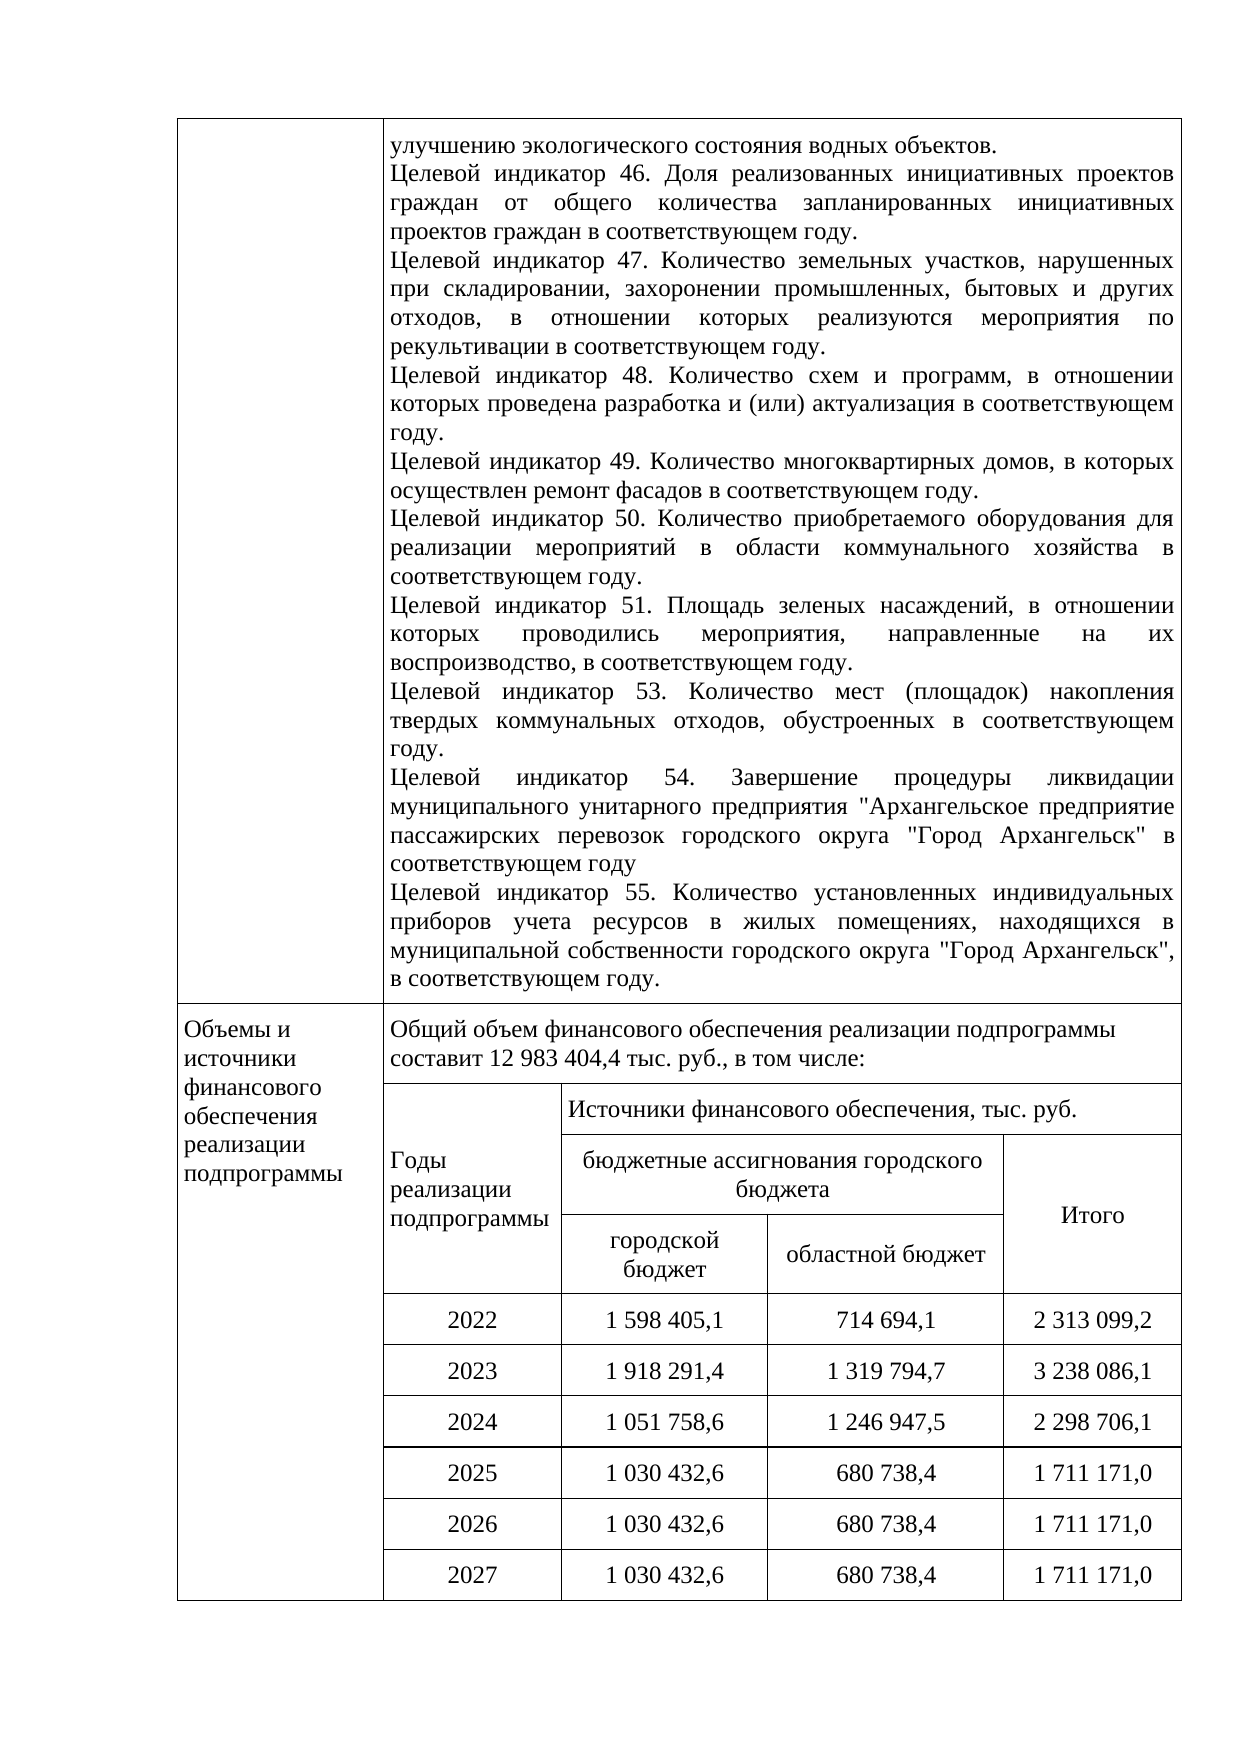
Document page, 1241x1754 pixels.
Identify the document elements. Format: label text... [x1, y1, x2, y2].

table_cell Источники финансового обеспечения, тыс. руб. [562, 1084, 1181, 1134]
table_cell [384, 119, 1181, 1003]
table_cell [178, 119, 383, 1003]
table_cell 1 319 794,7 [768, 1345, 1003, 1395]
table_cell Годы реализации подпрограммы [384, 1084, 561, 1293]
table_cell 714 694,1 [768, 1294, 1003, 1344]
table_cell 680 738,4 [768, 1448, 1003, 1497]
table_cell 1 711 171,0 [1004, 1550, 1181, 1599]
table_cell Объемы и источники финансового обеспечения реализации подпрограммы [178, 1004, 383, 1599]
table_cell 1 598 405,1 [562, 1294, 767, 1344]
table_cell городской бюджет [562, 1215, 767, 1293]
table_cell 2024 [384, 1396, 561, 1446]
table_cell Итого [1004, 1135, 1181, 1293]
table_cell 3 238 086,1 [1004, 1345, 1181, 1395]
table_cell Общий объем финансового обеспечения реализации подпрограммы составит 12 983 404,4 тыс. руб., в том числе: [384, 1004, 1181, 1083]
table_cell 680 738,4 [768, 1499, 1003, 1548]
table_cell 2023 [384, 1345, 561, 1395]
table_cell 2022 [384, 1294, 561, 1344]
table_cell 2025 [384, 1448, 561, 1497]
table_cell 1 711 171,0 [1004, 1499, 1181, 1548]
table_cell 1 030 432,6 [562, 1550, 767, 1599]
table_cell 1 711 171,0 [1004, 1448, 1181, 1497]
table_cell 1 246 947,5 [768, 1396, 1003, 1446]
table_cell 1 030 432,6 [562, 1499, 767, 1548]
table_cell 2 298 706,1 [1004, 1396, 1181, 1446]
table_cell 1 918 291,4 [562, 1345, 767, 1395]
table_cell 1 030 432,6 [562, 1448, 767, 1497]
table_cell 2027 [384, 1550, 561, 1599]
table_cell областной бюджет [768, 1215, 1003, 1293]
table_cell 2 313 099,2 [1004, 1294, 1181, 1344]
table_cell бюджетные ассигнования городского бюджета [562, 1135, 1003, 1213]
table_cell 1 051 758,6 [562, 1396, 767, 1446]
table_cell 680 738,4 [768, 1550, 1003, 1599]
table_cell 2026 [384, 1499, 561, 1548]
